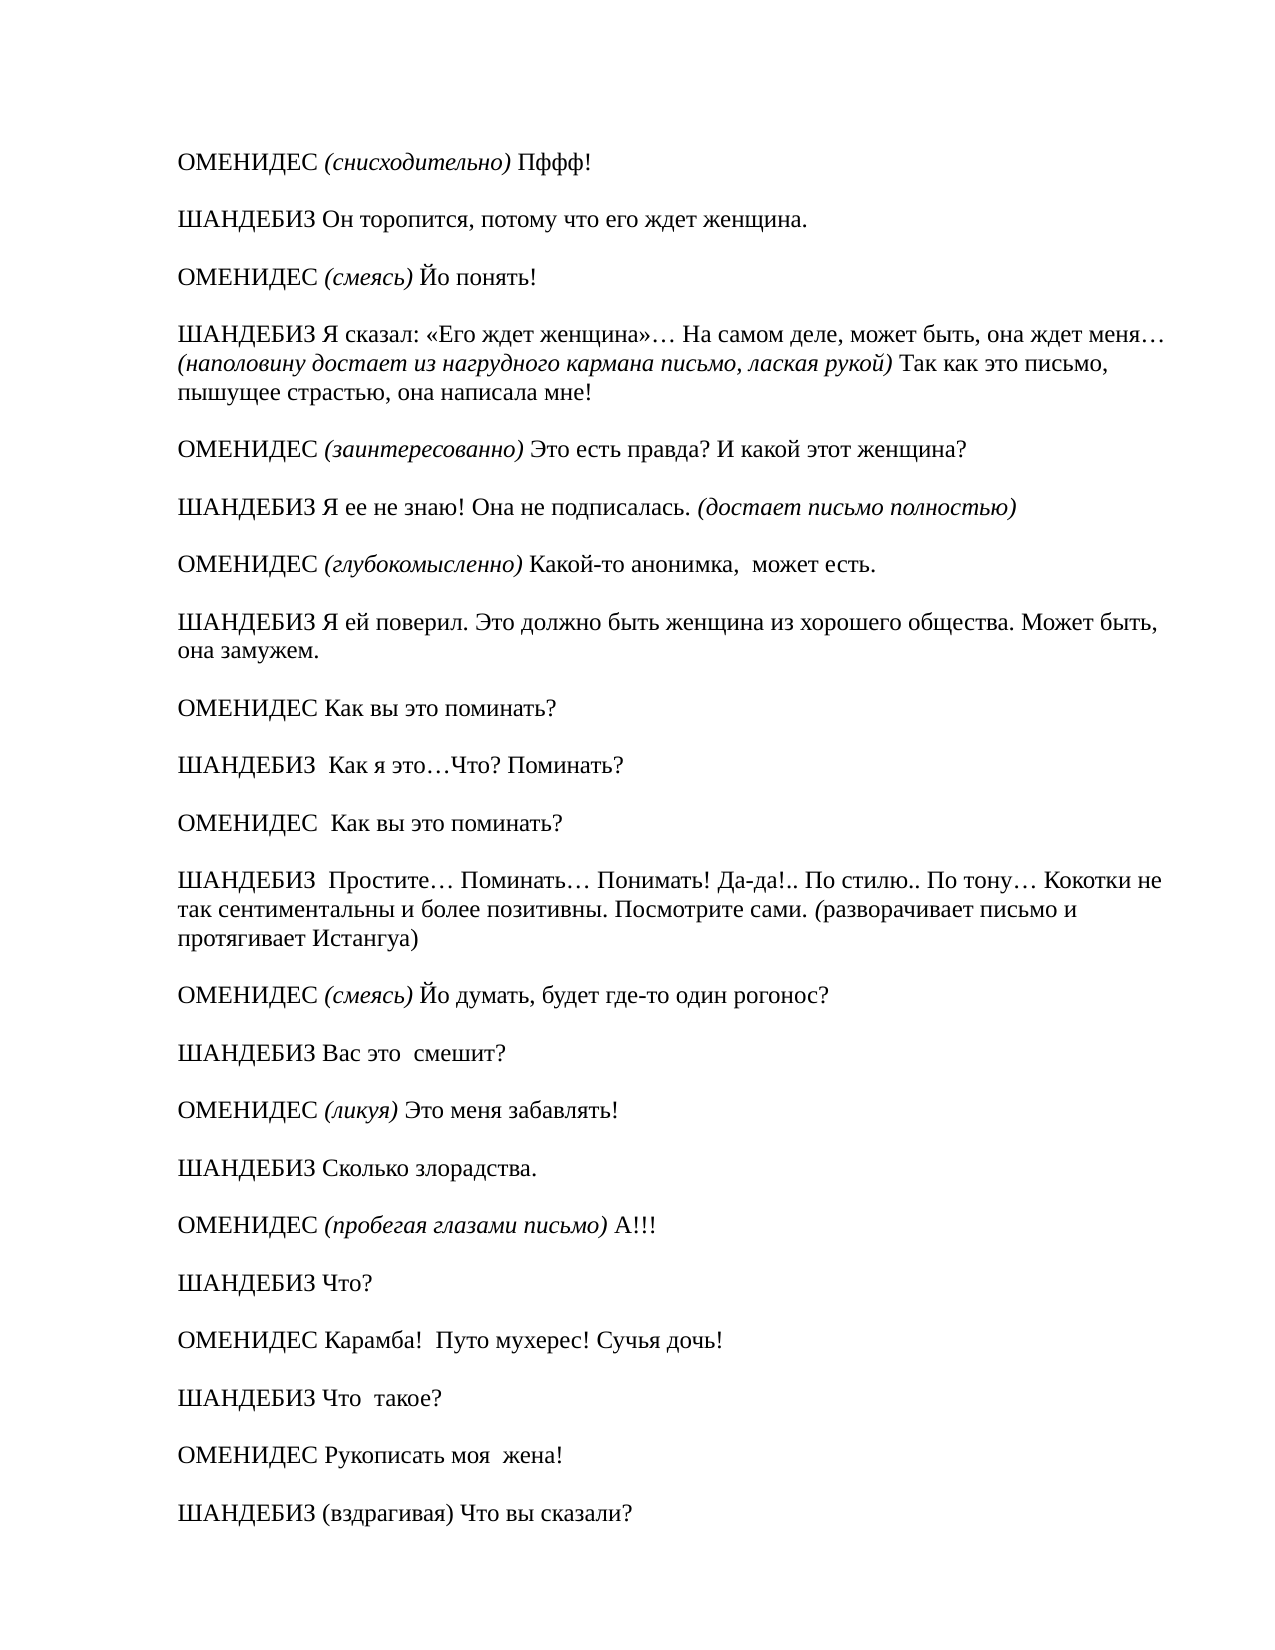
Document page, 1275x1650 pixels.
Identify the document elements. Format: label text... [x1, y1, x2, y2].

text ОМЕНИДЕС Как вы это поминать? [177, 693, 1186, 722]
text ШАНДЕБИЗ Простите… Поминать… Понимать! Да-да!.. По стилю.. По тону… Кокотки не так сентиментальны и более позитивны. Посмотрите сами. (разворачивает письмо и протягивает Истангуа) [177, 866, 1186, 952]
text ШАНДЕБИЗ Он торопится, потому что его ждет женщина. [177, 204, 1186, 233]
text ШАНДЕБИЗ Что? [177, 1268, 1186, 1297]
text ШАНДЕБИЗ (вздрагивая) Что вы сказали? [177, 1498, 1186, 1527]
text ОМЕНИДЕС Как вы это поминать? [177, 808, 1186, 837]
text ОМЕНИДЕС (глубокомысленно) Какой-то анонимка, может есть. [177, 549, 1186, 578]
text ОМЕНИДЕС (пробегая глазами письмо) А!!! [177, 1211, 1186, 1239]
text ШАНДЕБИЗ Я ей поверил. Это должно быть женщина из хорошего общества. Может быть, она замужем. [177, 607, 1186, 664]
text ШАНДЕБИЗ Как я это…Что? Поминать? [177, 751, 1186, 779]
text ШАНДЕБИЗ Я сказал: «Его ждет женщина»… На самом деле, может быть, она ждет меня… (наполовину достает из нагрудного кармана письмо, лаская рукой) Так как это письмо, пышущее страстью, она написала мне! [177, 319, 1186, 406]
text ОМЕНИДЕС (снисходительно) Пффф! [177, 147, 1186, 176]
text ШАНДЕБИЗ Сколько злорадства. [177, 1153, 1186, 1182]
text ОМЕНИДЕС Рукописать моя жена! [177, 1441, 1186, 1469]
text ОМЕНИДЕС (смеясь) Йо думать, будет где-то один рогонос? [177, 981, 1186, 1009]
text ОМЕНИДЕС (заинтересованно) Это есть правда? И какой этот женщина? [177, 434, 1186, 463]
text ШАНДЕБИЗ Я ее не знаю! Она не подписалась. (достает письмо полностью) [177, 492, 1186, 521]
text ШАНДЕБИЗ Вас это смешит? [177, 1038, 1186, 1067]
text ОМЕНИДЕС Карамба! Путо мухерес! Сучья дочь! [177, 1326, 1186, 1354]
text ОМЕНИДЕС (смеясь) Йо понять! [177, 262, 1186, 291]
text ШАНДЕБИЗ Что такое? [177, 1383, 1186, 1412]
text ОМЕНИДЕС (ликуя) Это меня забавлять! [177, 1096, 1186, 1124]
